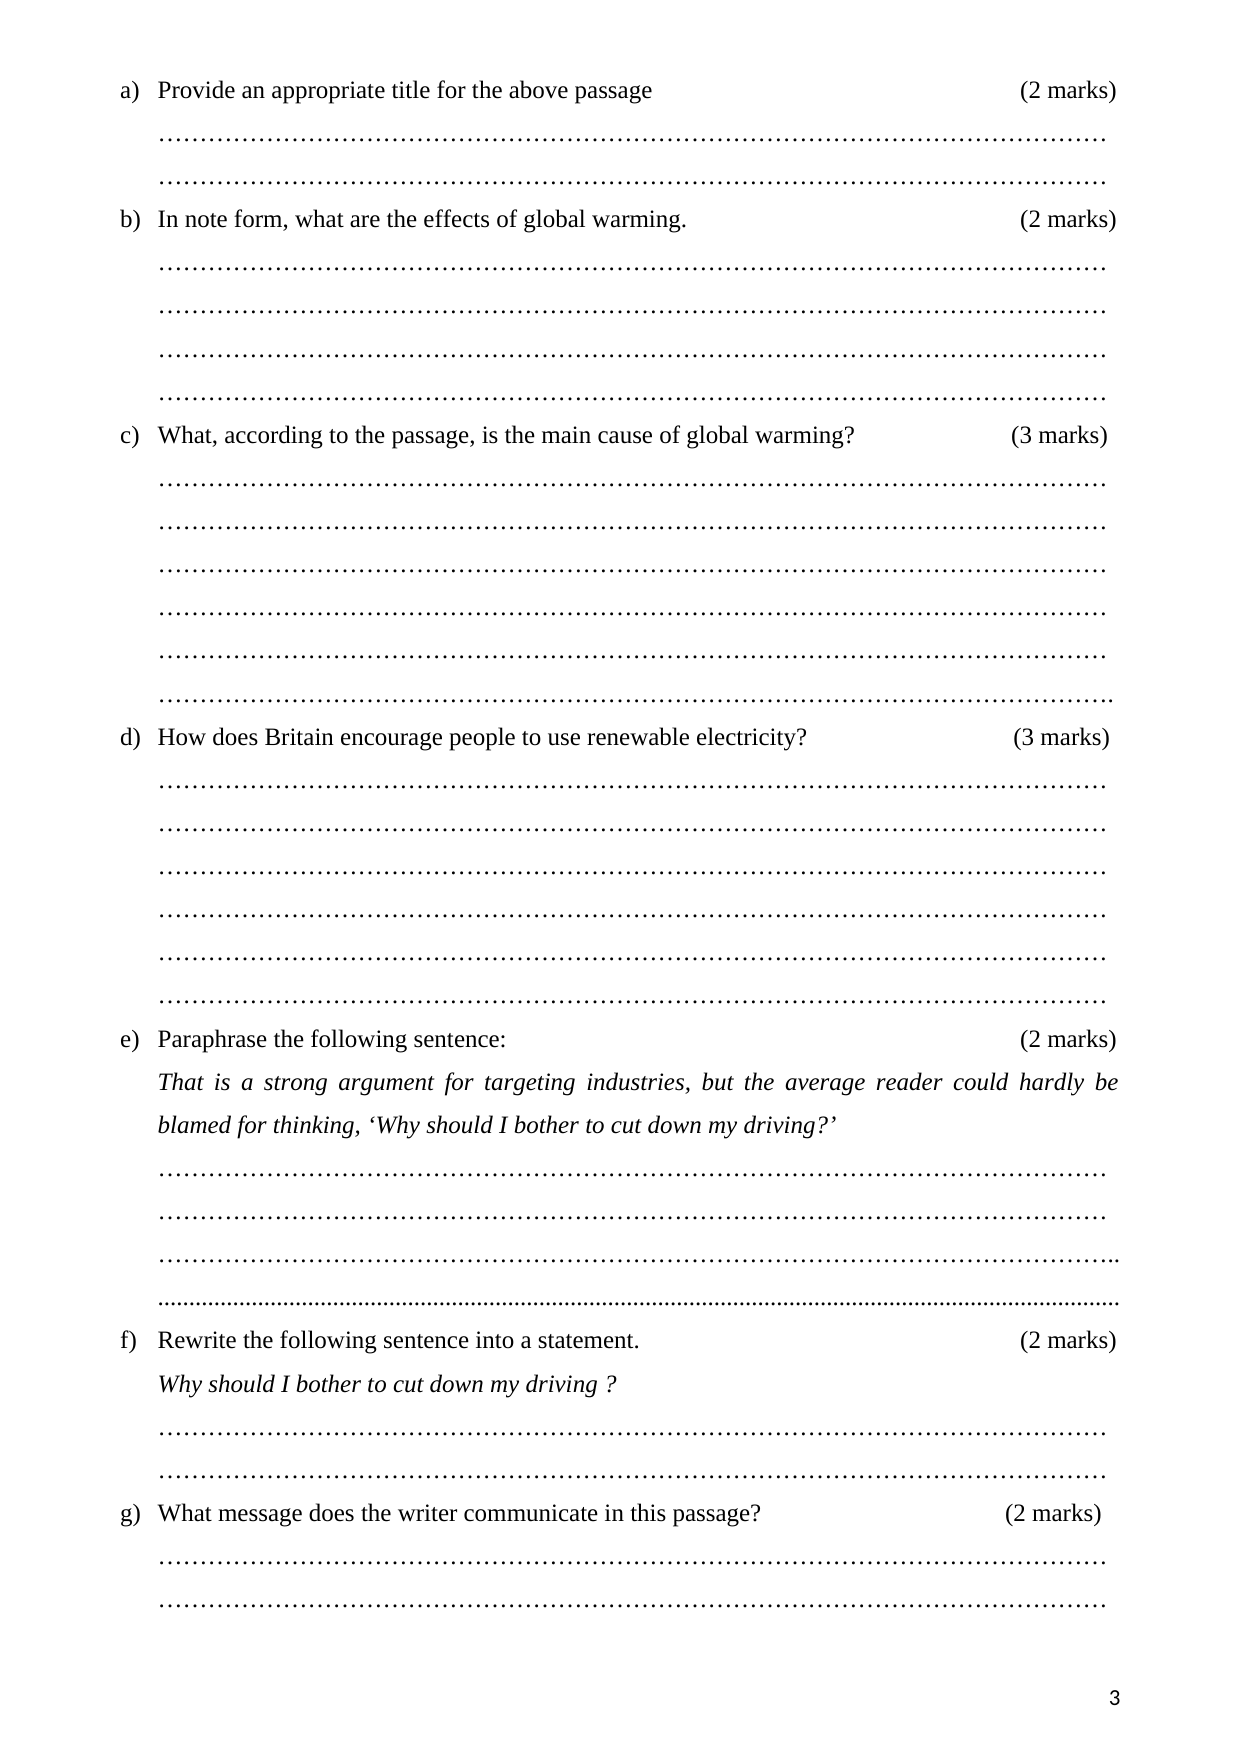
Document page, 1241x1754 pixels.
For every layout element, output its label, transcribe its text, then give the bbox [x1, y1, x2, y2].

list How does Britain encourage people to use renewable electricity? (3 marks) [120, 722, 1120, 751]
list What message does the writer communicate in this passage? (2 marks) [120, 1498, 1120, 1527]
text ……………………………………………………………………………………………………………………………………………………………………………………………………………………………………………………………………………………………………………………………………………………………………………………………………………………………………………………………………………………………………………………………………………………………………………………………………………………………… [157, 765, 1120, 1009]
text ………………………………………………………………………………………………………………………………………………………………………………………………………… [157, 1541, 1120, 1613]
text ………………………………………………………………………………………………………………………………………………………………………………………………………………………………………………………………………………………………………………………………………………………………………………………………………………………………………………………………………………………………………………………………………………………………………………………………………………………………. [157, 463, 1120, 707]
text ………………………………………………………………………………………………………………………………………………………………………………………………………… [157, 1412, 1120, 1484]
list What, according to the passage, is the main cause of global warming? (3 marks) [120, 420, 1120, 449]
text That is a strong argument for targeting industries, but the average reader could hardly be blamed for thinking, ‘Why should I bother to cut down my driving?’ [157, 1067, 1120, 1139]
list Paraphrase the following sentence: (2 marks) [120, 1024, 1120, 1052]
text ………………………………………………………………………………………………………………………………………………………………………………………………………………………………………………………………………………………………………………............................................................................................................................................................ [157, 1153, 1120, 1311]
list Provide an appropriate title for the above passage (2 marks) [120, 75, 1120, 104]
text ………………………………………………………………………………………………………………………………………………………………………………………………………… [157, 118, 1120, 190]
list In note form, what are the effects of global warming. (2 marks) [120, 204, 1120, 233]
list Rewrite the following sentence into a statement. (2 marks) [120, 1326, 1120, 1354]
list Why should I bother to cut down my driving ? [157, 1369, 1120, 1397]
text …………………………………………………………………………………………………………………………………………………………………………………………………………………………………………………………………………………………………………………………………………………………………………………………………………………… [157, 247, 1120, 406]
